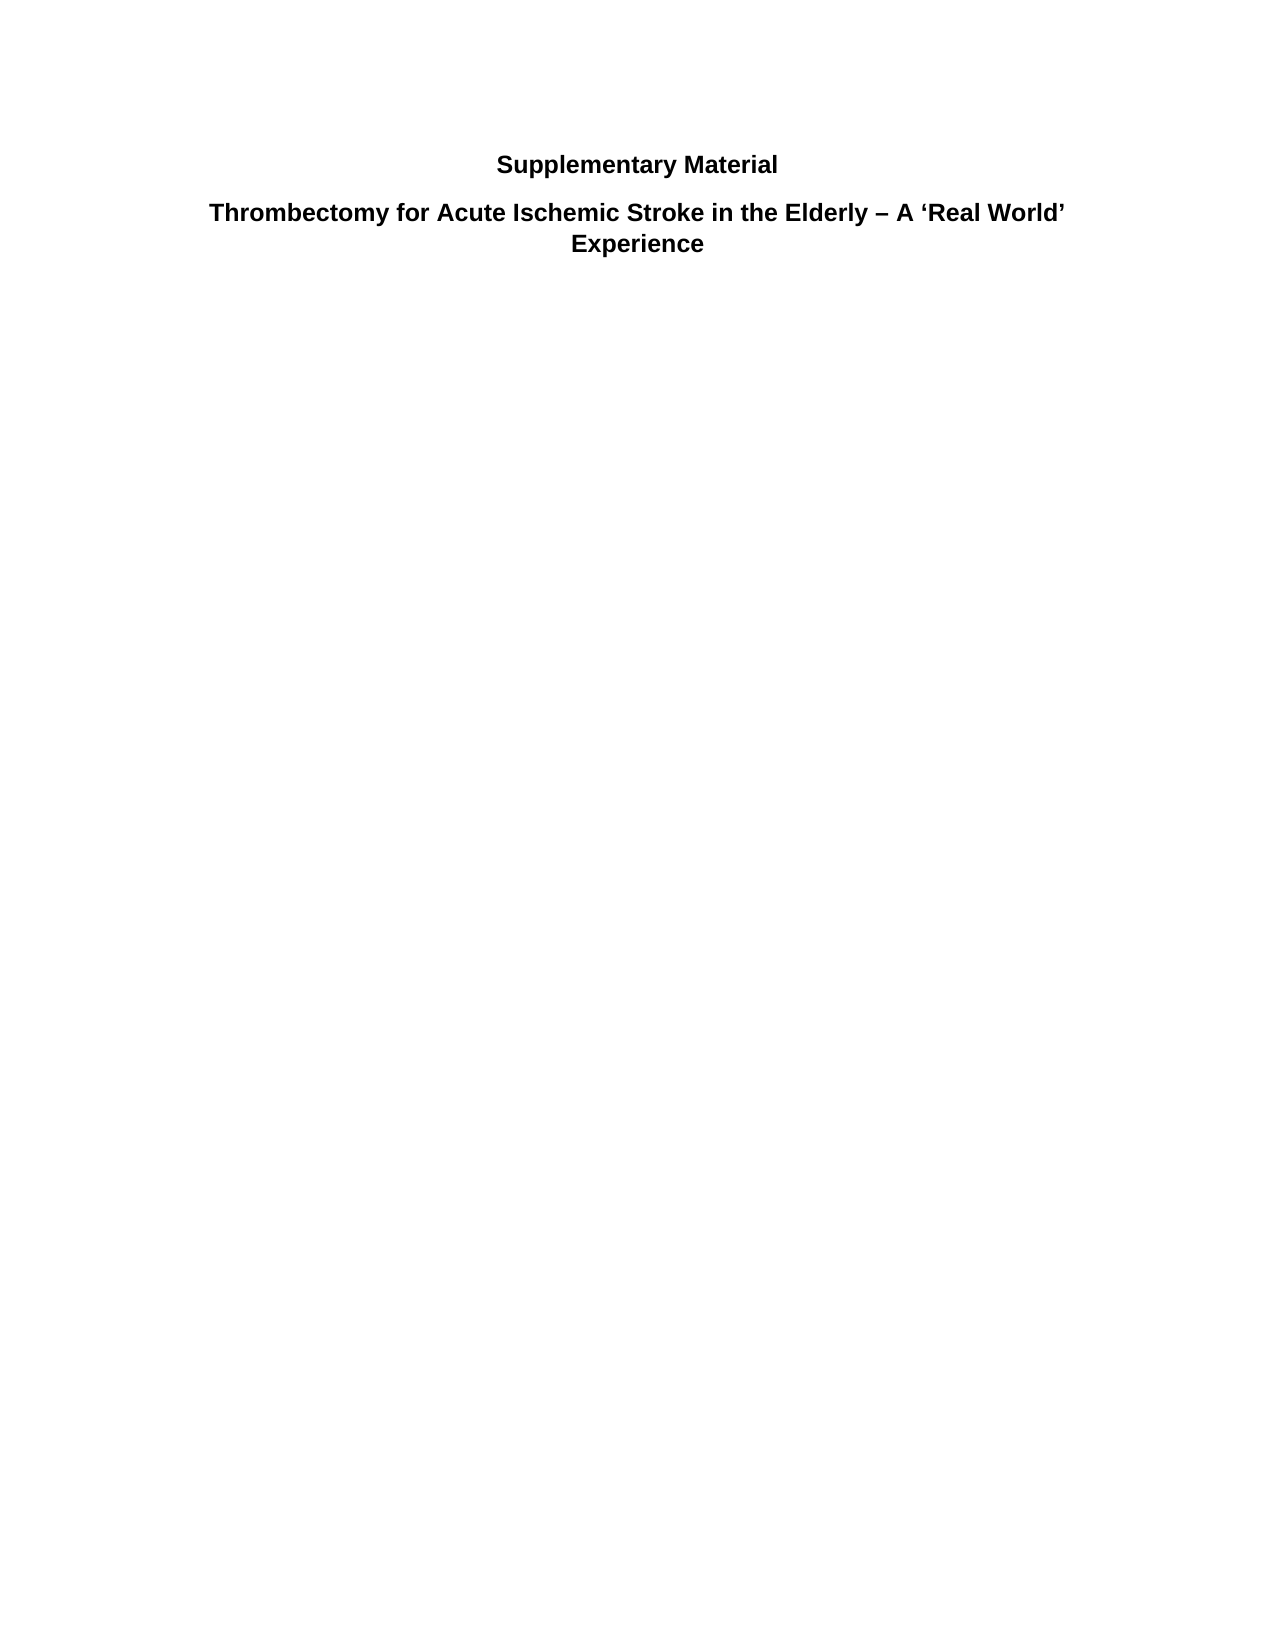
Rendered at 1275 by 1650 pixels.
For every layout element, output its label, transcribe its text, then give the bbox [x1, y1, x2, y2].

text Thrombectomy for Acute Ischemic Stroke in the Elderly – A ‘Real World’ Experience [150, 198, 1125, 257]
text Supplementary Material [150, 150, 1125, 179]
